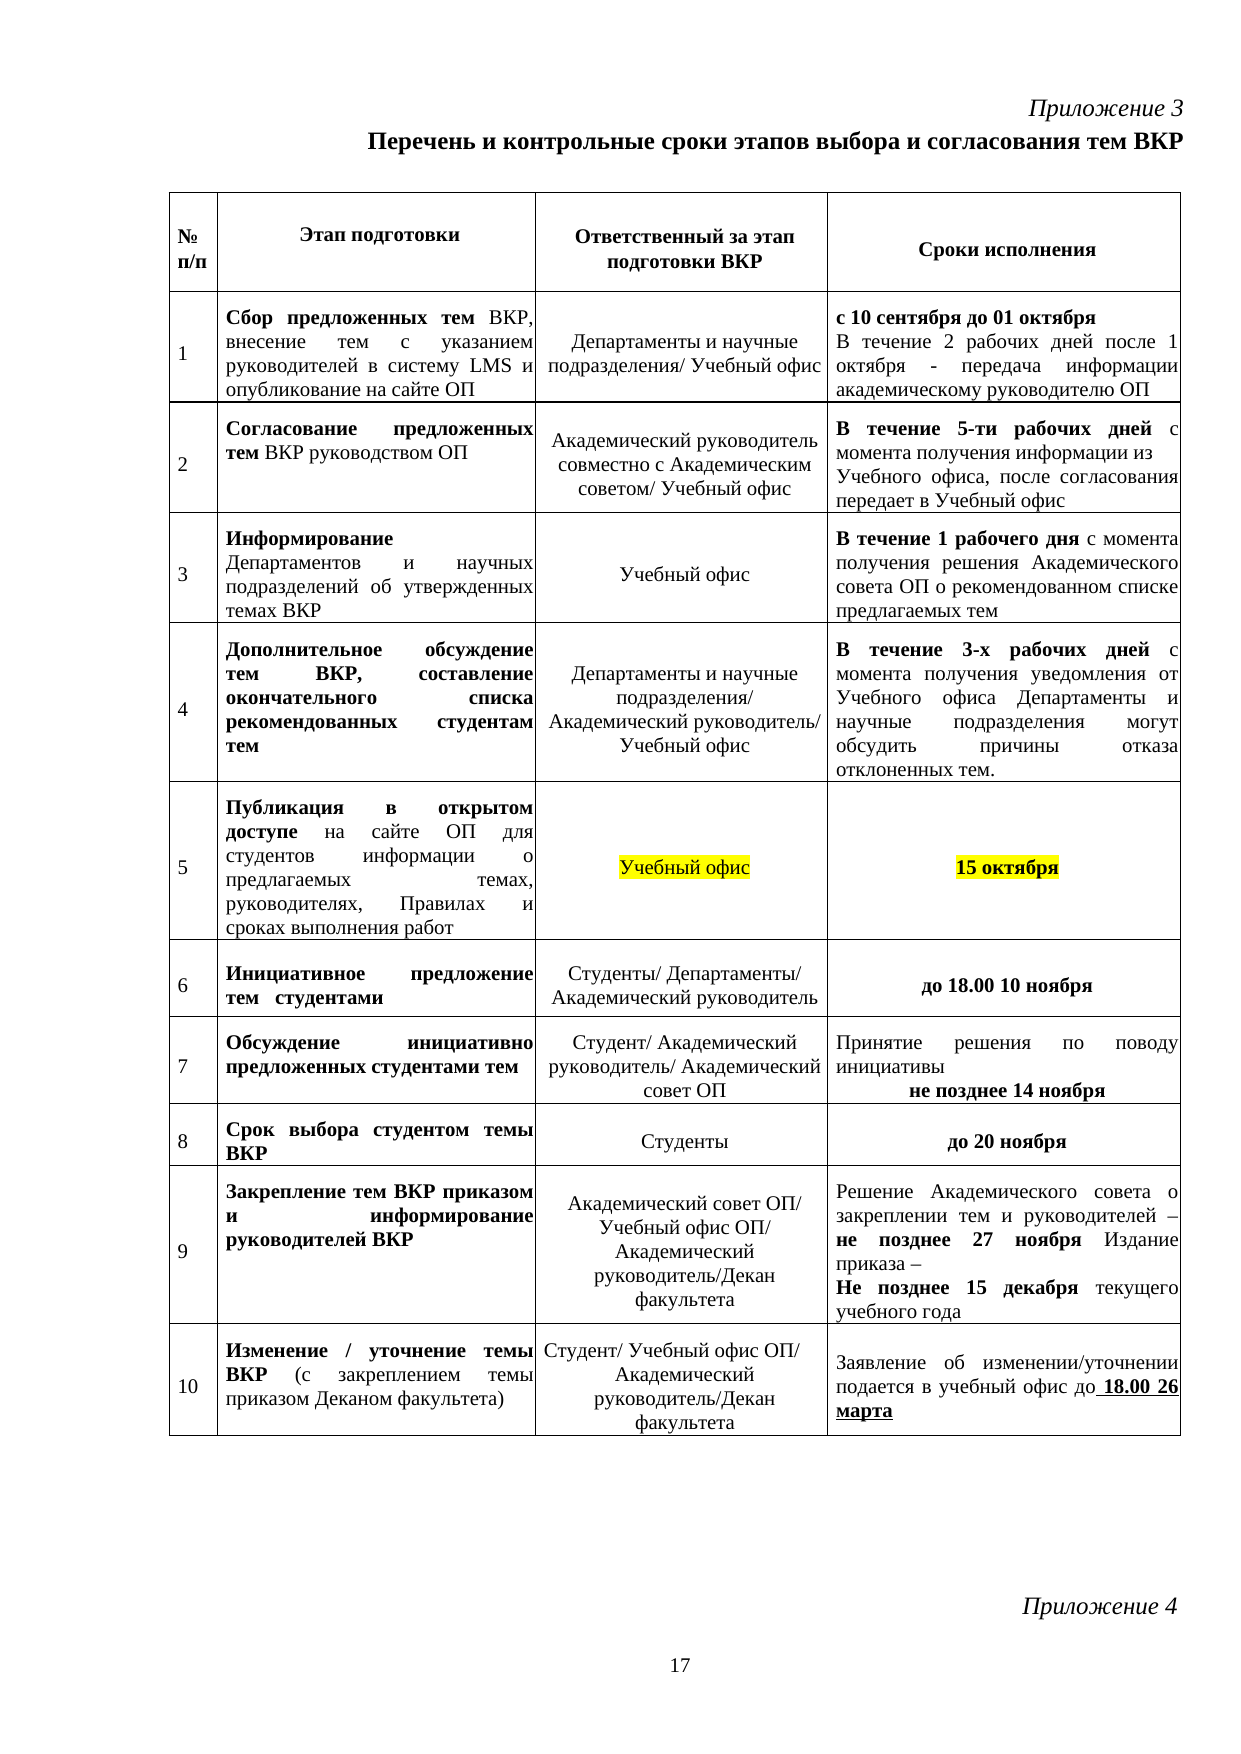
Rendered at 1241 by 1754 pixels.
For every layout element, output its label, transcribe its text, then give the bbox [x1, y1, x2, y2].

table_cell Закрепление тем ВКР приказом и информирование руководителей ВКР [218, 1166, 535, 1323]
table_cell Сбор предложенных тем ВКР, внесение тем с указанием руководителей в систему LMS и опубликование на сайте ОП [218, 292, 535, 401]
table_cell Согласование предложенных тем ВКР руководством ОП [218, 403, 535, 512]
table_cell 9 [170, 1166, 217, 1323]
table_cell Учебный офис [536, 782, 827, 939]
table_cell 1 [170, 292, 217, 401]
table_cell Заявление об изменении/уточнении подается в учебный офис до 18.00 26 марта [828, 1324, 1180, 1435]
table_header Этап подготовки [218, 193, 535, 291]
table_cell Срок выбора студентом темы ВКР [218, 1104, 535, 1165]
table_cell с 10 сентября до 01 октября В течение 2 рабочих дней после 1 октября - передача информации академическому руководителю ОП [828, 292, 1180, 401]
table_cell Публикация в открытом доступе на сайте ОП для студентов информации о предлагаемых темах, руководителях, Правилах и сроках выполнения работ [218, 782, 535, 939]
table_header № п/п [170, 193, 217, 291]
table_header Ответственный за этап подготовки ВКР [536, 193, 827, 291]
table_cell Решение Академического совета о закреплении тем и руководителей – не позднее 27 ноября Издание приказа – Не позднее 15 декабря текущего учебного года [828, 1166, 1180, 1323]
table_cell 6 [170, 940, 217, 1016]
table_cell Студент/ Академический руководитель/ Академический совет ОП [536, 1017, 827, 1102]
table_cell до 20 ноября [828, 1104, 1180, 1165]
table_cell В течение 5-ти рабочих дней с момента получения информации из Учебного офиса, после согласования передает в Учебный офис [828, 403, 1180, 512]
text Приложение 3 [176, 93, 1184, 122]
table_cell 4 [170, 623, 217, 781]
table_header Сроки исполнения [828, 193, 1180, 291]
table_cell 3 [170, 513, 217, 622]
table_cell В течение 3-х рабочих дней с момента получения уведомления от Учебного офиса Департаменты и научные подразделения могут обсудить причины отказа отклоненных тем. [828, 623, 1180, 781]
table_cell Студенты [536, 1104, 827, 1165]
table_cell Информирование Департаментов и научных подразделений об утвержденных темах ВКР [218, 513, 535, 622]
text Приложение 4 [177, 1591, 1177, 1620]
table_cell Студент/ Учебный офис ОП/ Академический руководитель/Декан факультета [536, 1324, 827, 1435]
table_cell Студенты/ Департаменты/ Академический руководитель [536, 940, 827, 1016]
text Перечень и контрольные сроки этапов выбора и согласования тем ВКР [176, 126, 1184, 155]
table_cell 10 [170, 1324, 217, 1435]
table_cell до 18.00 10 ноября [828, 940, 1180, 1016]
table_cell Департаменты и научные подразделения/ Учебный офис [536, 292, 827, 401]
table_cell 2 [170, 403, 217, 512]
table_cell 7 [170, 1017, 217, 1102]
table_cell 5 [170, 782, 217, 939]
table_cell Обсуждение инициативно предложенных студентами тем [218, 1017, 535, 1102]
table_cell Дополнительное обсуждение тем ВКР, составление окончательного списка рекомендованных студентам тем [218, 623, 535, 781]
table_cell Департаменты и научные подразделения/ Академический руководитель/ Учебный офис [536, 623, 827, 781]
table_cell В течение 1 рабочего дня с момента получения решения Академического совета ОП о рекомендованном списке предлагаемых тем [828, 513, 1180, 622]
table_cell 15 октября [828, 782, 1180, 939]
table_cell Академический совет ОП/ Учебный офис ОП/ Академический руководитель/Декан факультета [536, 1166, 827, 1323]
table_cell Принятие решения по поводу инициативы не позднее 14 ноября [828, 1017, 1180, 1102]
table_cell Учебный офис [536, 513, 827, 622]
table_cell Инициативное предложение тем студентами [218, 940, 535, 1016]
table_cell 8 [170, 1104, 217, 1165]
table_cell Академический руководитель совместно с Академическим советом/ Учебный офис [536, 403, 827, 512]
table_cell Изменение / уточнение темы ВКР (с закреплением темы приказом Деканом факультета) [218, 1324, 535, 1435]
